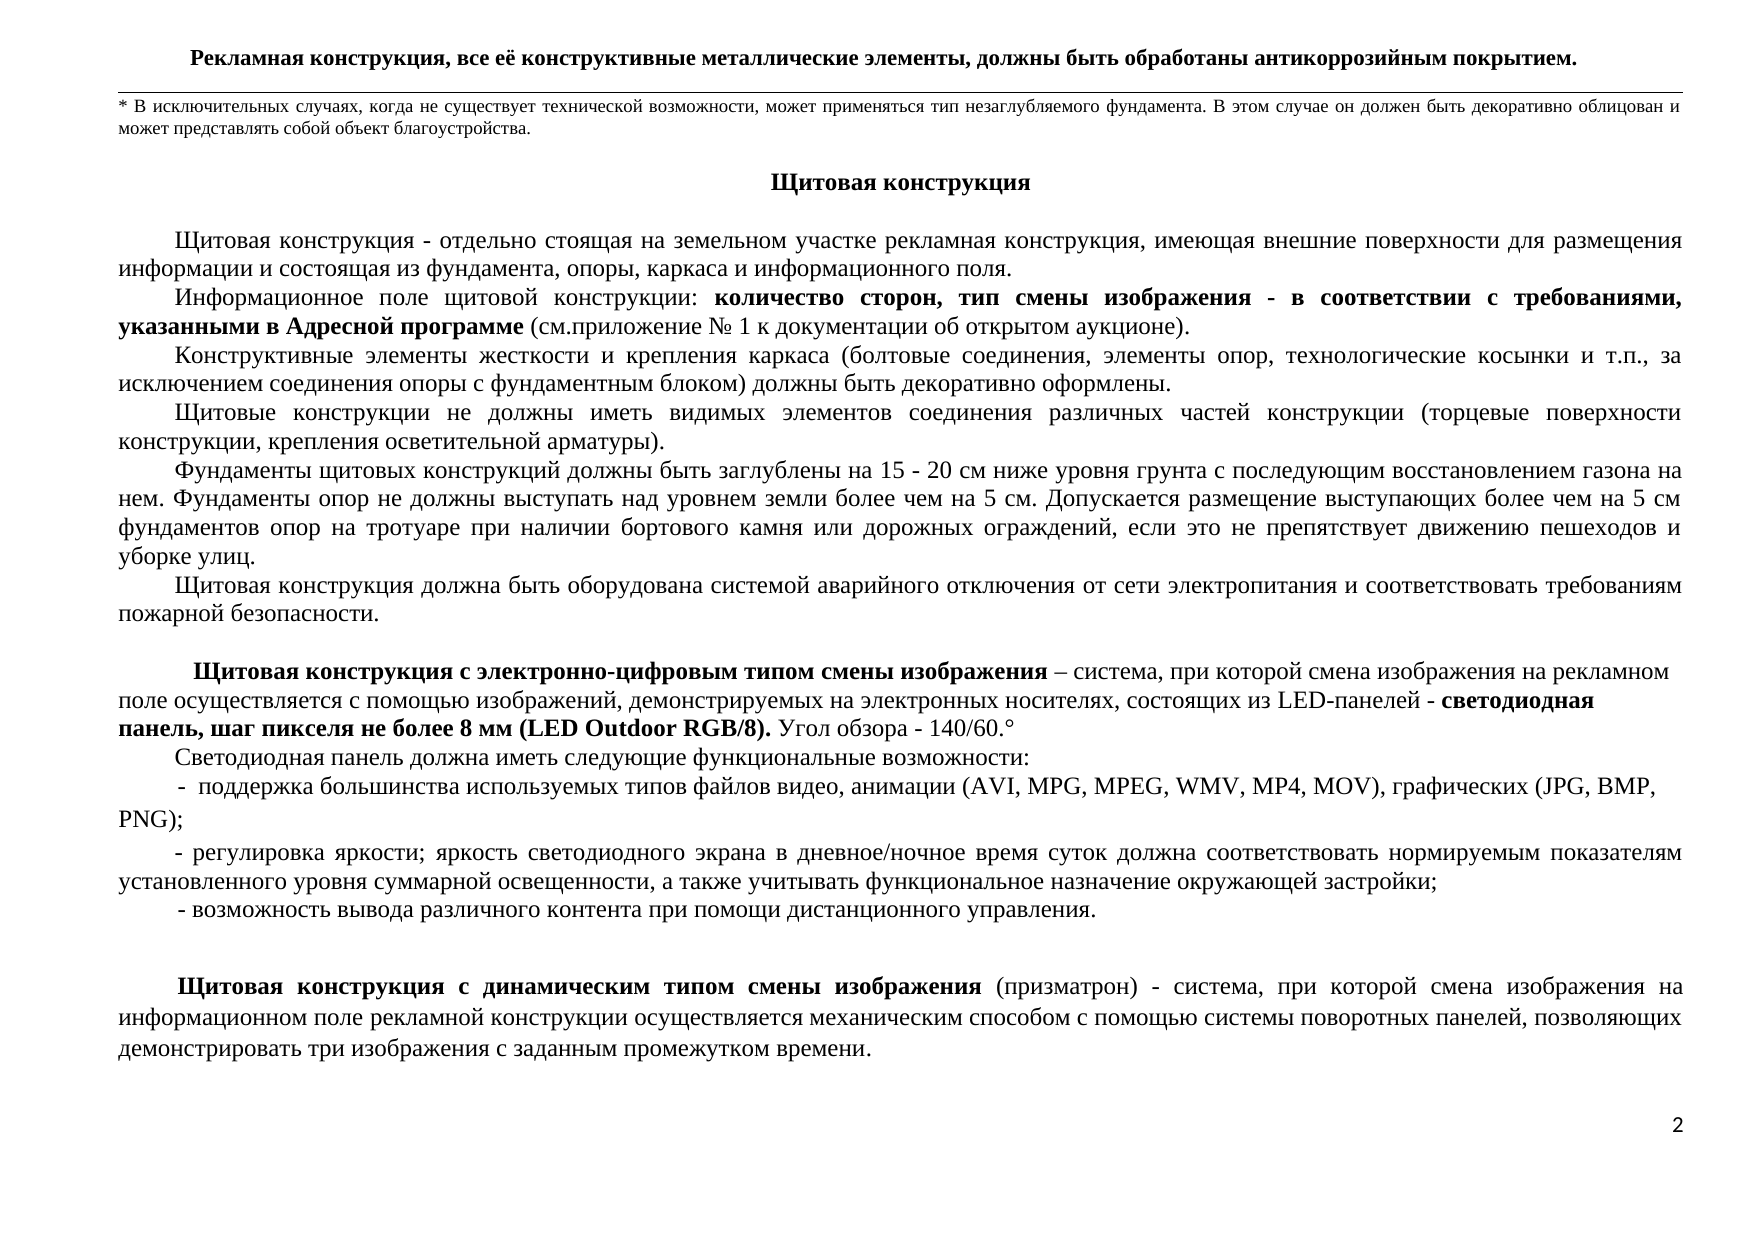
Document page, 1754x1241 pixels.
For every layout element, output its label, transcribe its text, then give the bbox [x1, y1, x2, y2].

text Фундаменты щитовых конструкций должны быть заглублены на 15 - 20 см ниже уровня грунта с последующим восстановлением газона на нем. Фундаменты опор не должны выступать над уровнем земли более чем на 5 см. Допускается размещение выступающих более чем на 5 см фундаментов опор на тротуаре при наличии бортового камня или дорожных ограждений, если это не препятствует движению пешеходов и уборке улиц. [118, 455, 1683, 570]
text Рекламная конструкция, все её конструктивные металлические элементы, должны быть обработаны антикоррозийным покрытием. [118, 44, 1683, 71]
text Щитовые конструкции не должны иметь видимых элементов соединения различных частей конструкции (торцевые поверхности конструкции, крепления осветительной арматуры). [118, 397, 1683, 455]
text - регулировка яркости; яркость светодиодного экрана в дневное/ночное время суток должна соответствовать нормируемым показателям установленного уровня суммарной освещенности, а также учитывать функциональное назначение окружающей застройки; [118, 837, 1683, 894]
text Щитовая конструкция должна быть оборудована системой аварийного отключения от сети электропитания и соответствовать требованиям пожарной безопасности. [118, 570, 1683, 627]
text Щитовая конструкция с динамическим типом смены изображения (призматрон) - система, при которой смена изображения на информационном поле рекламной конструкции осуществляется механическим способом с помощью системы поворотных панелей, позволяющих демонстрировать три изображения с заданным промежутком времени. [118, 971, 1683, 1062]
text Информационное поле щитовой конструкции: количество сторон, тип смены изображения - в соответствии с требованиями, указанными в Адресной программе (см.приложение № 1 к документации об открытом аукционе). [118, 282, 1683, 340]
list Щитовая конструкция с электронно-цифровым типом смены изображения – система, при которой смена изображения на рекламном поле осуществляется с помощью изображений, демонстрируемых на электронных носителях, состоящих из LED-панелей - светодиодная панель, шаг пикселя не более 8 мм (LED Outdoor RGB/8). Угол обзора - 140/60.° [118, 656, 1683, 742]
text Светодиодная панель должна иметь следующие функциональные возможности: [118, 742, 1683, 771]
text Щитовая конструкция - отдельно стоящая на земельном участке рекламная конструкция, имеющая внешние поверхности для размещения информации и состоящая из фундамента, опоры, каркаса и информационного поля. [118, 225, 1683, 282]
text - возможность вывода различного контента при помощи дистанционного управления. [118, 894, 1683, 923]
text * В исключительных случаях, когда не существует технической возможности, может применяться тип незаглубляемого фундамента. В этом случае он должен быть декоративно облицован и может представлять собой объект благоустройства. [118, 93, 1683, 138]
text Конструктивные элементы жесткости и крепления каркаса (болтовые соединения, элементы опор, технологические косынки и т.п., за исключением соединения опоры с фундаментным блоком) должны быть декоративно оформлены. [118, 340, 1683, 397]
text - поддержка большинства используемых типов файлов видео, анимации (AVI, MPG, MPEG, WMV, MP4, MOV), графических (JPG, BMP, PNG); [118, 771, 1683, 833]
text Щитовая конструкция [118, 167, 1683, 196]
